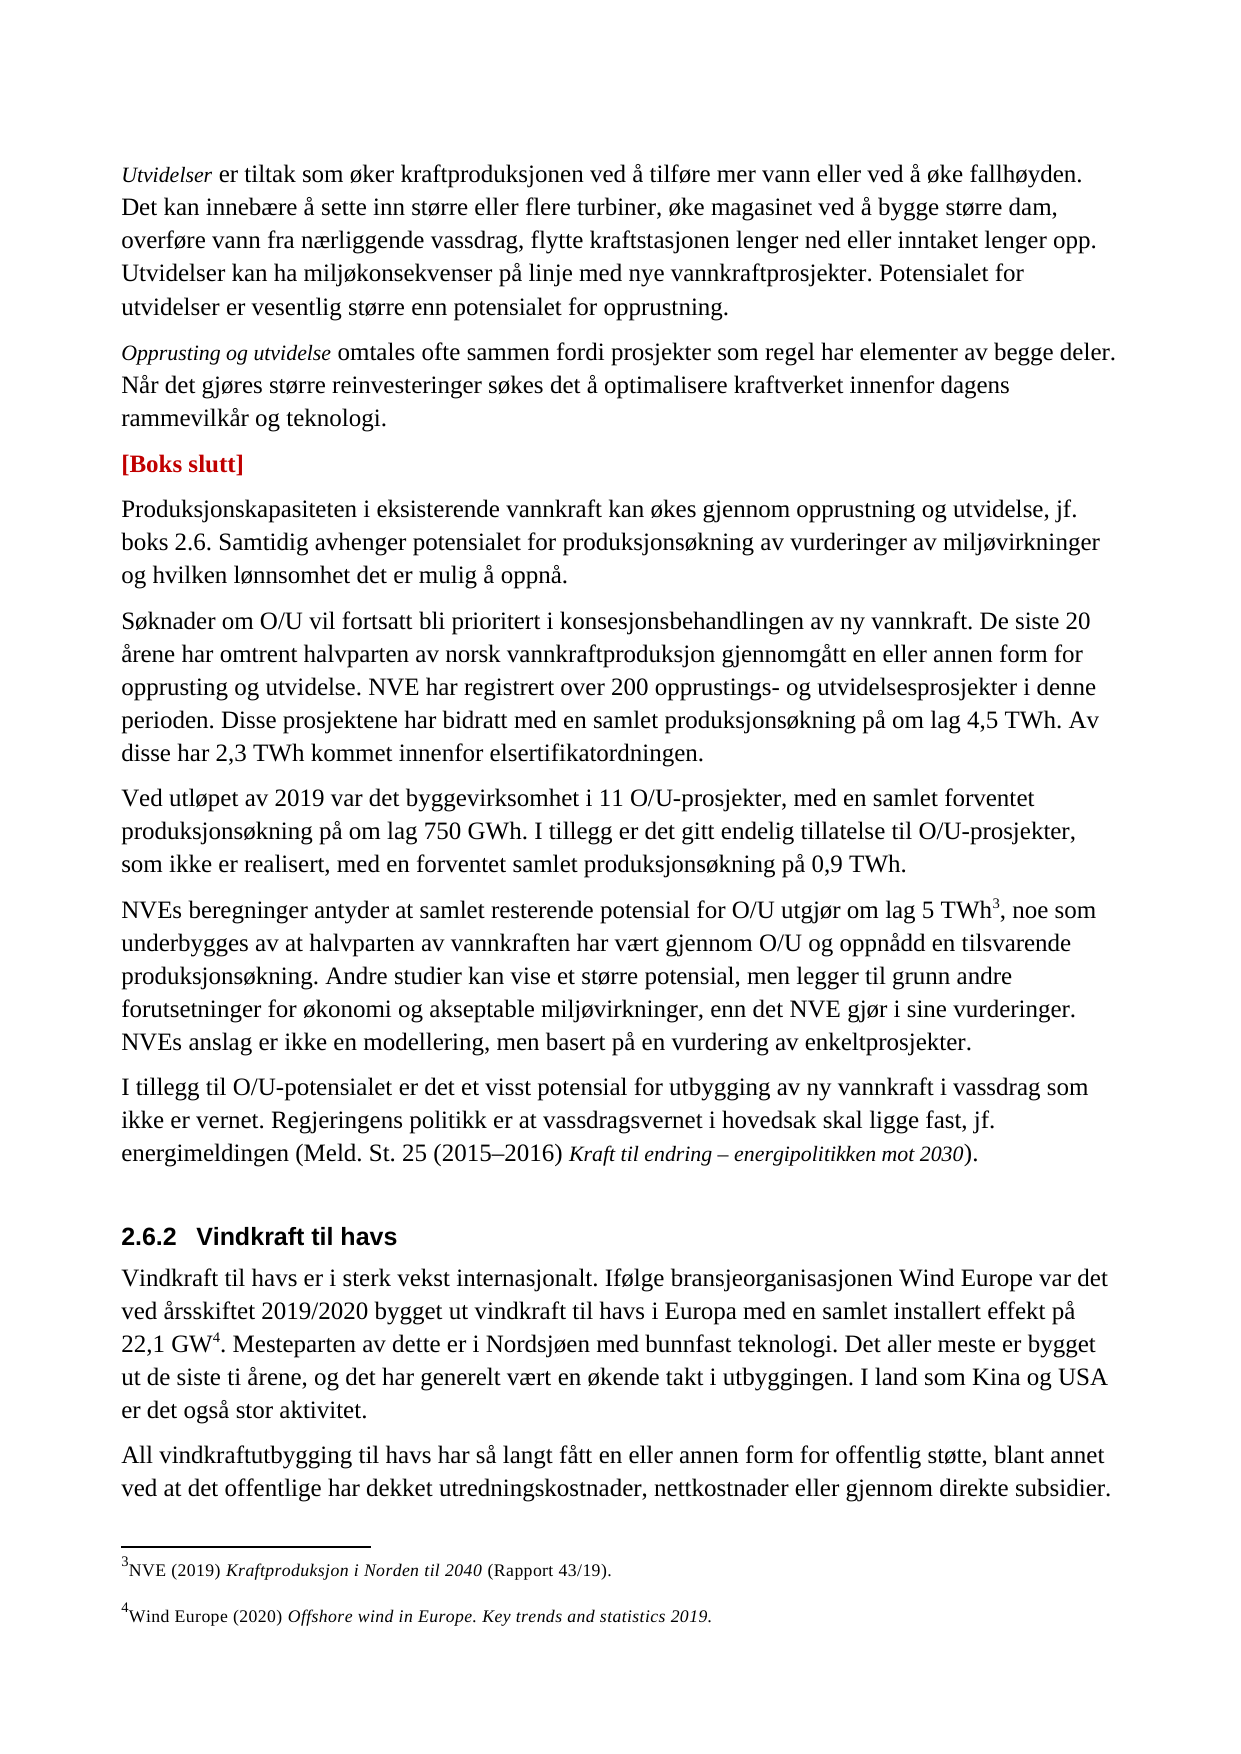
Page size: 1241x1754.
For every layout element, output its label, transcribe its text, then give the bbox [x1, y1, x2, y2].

text Søknader om O/U vil fortsatt bli prioritert i konsesjonsbehandlingen av ny vannkraft. De siste 20 årene har omtrent halvparten av norsk vannkraftproduksjon gjennomgått en eller annen form for opprusting og utvidelse. NVE har registrert over 200 opprustings- og utvidelsesprosjekter i denne perioden. Disse prosjektene har bidratt med en samlet produksjonsøkning på om lag 4,5 TWh. Av disse har 2,3 TWh kommet innenfor elsertifikatordningen. [121, 606, 1119, 767]
subtitle Vindkraft til havs [121, 1222, 1119, 1250]
text Opprusting og utvidelse omtales ofte sammen fordi prosjekter som regel har elementer av begge deler. Når det gjøres større reinvesteringer søkes det å optimalisere kraftverket innenfor dagens rammevilkår og teknologi. [121, 337, 1119, 432]
text NVEs beregninger antyder at samlet resterende potensial for O/U utgjør om lag 5 TWh, noe som underbygges av at halvparten av vannkraften har vært gjennom O/U og oppnådd en tilsvarende produksjonsøkning. Andre studier kan vise et større potensial, men legger til grunn andre forutsetninger for økonomi og akseptable miljøvirkninger, enn det NVE gjør i sine vurderinger. NVEs anslag er ikke en modellering, men basert på en vurdering av enkeltprosjekter. [121, 895, 1119, 1056]
text Vindkraft til havs er i sterk vekst internasjonalt. Ifølge bransjeorganisasjonen Wind Europe var det ved årsskiftet 2019/2020 bygget ut vindkraft til havs i Europa med en samlet installert effekt på 22,1 GW. Mesteparten av dette er i Nordsjøen med bunnfast teknologi. Det aller meste er bygget ut de siste ti årene, og det har generelt vært en økende takt i utbyggingen. I land som Kina og USA er det også stor aktivitet. [121, 1263, 1119, 1424]
text All vindkraftutbygging til havs har så langt fått en eller annen form for offentlig støtte, blant annet ved at det offentlige har dekket utredningskostnader, nettkostnader eller gjennom direkte subsidier. [121, 1441, 1119, 1502]
text I tillegg til O/U-potensialet er det et visst potensial for utbygging av ny vannkraft i vassdrag som ikke er vernet. Regjeringens politikk er at vassdragsvernet i hovedsak skal ligge fast, jf. energimeldingen (Meld. St. 25 (2015–2016) Kraft til endring – energipolitikken mot 2030). [121, 1072, 1119, 1167]
text Ved utløpet av 2019 var det byggevirksomhet i 11 O/U-prosjekter, med en samlet forventet produksjonsøkning på om lag 750 GWh. I tillegg er det gitt endelig tillatelse til O/U-prosjekter, som ikke er realisert, med en forventet samlet produksjonsøkning på 0,9 TWh. [121, 783, 1119, 878]
text Produksjonskapasiteten i eksisterende vannkraft kan økes gjennom opprustning og utvidelse, jf. boks 2.6. Samtidig avhenger potensialet for produksjonsøkning av vurderinger av miljøvirkninger og hvilken lønnsomhet det er mulig å oppnå. [121, 494, 1119, 589]
text Utvidelser er tiltak som øker kraftproduksjonen ved å tilføre mer vann eller ved å øke fallhøyden. Det kan innebære å sette inn større eller flere turbiner, øke magasinet ved å bygge større dam, overføre vann fra nærliggende vassdrag, flytte kraftstasjonen lenger ned eller inntaket lenger opp. Utvidelser kan ha miljøkonsekvenser på linje med nye vannkraftprosjekter. Potensialet for utvidelser er vesentlig større enn potensialet for opprustning. [121, 159, 1119, 320]
text [Boks slutt] [121, 449, 1119, 477]
